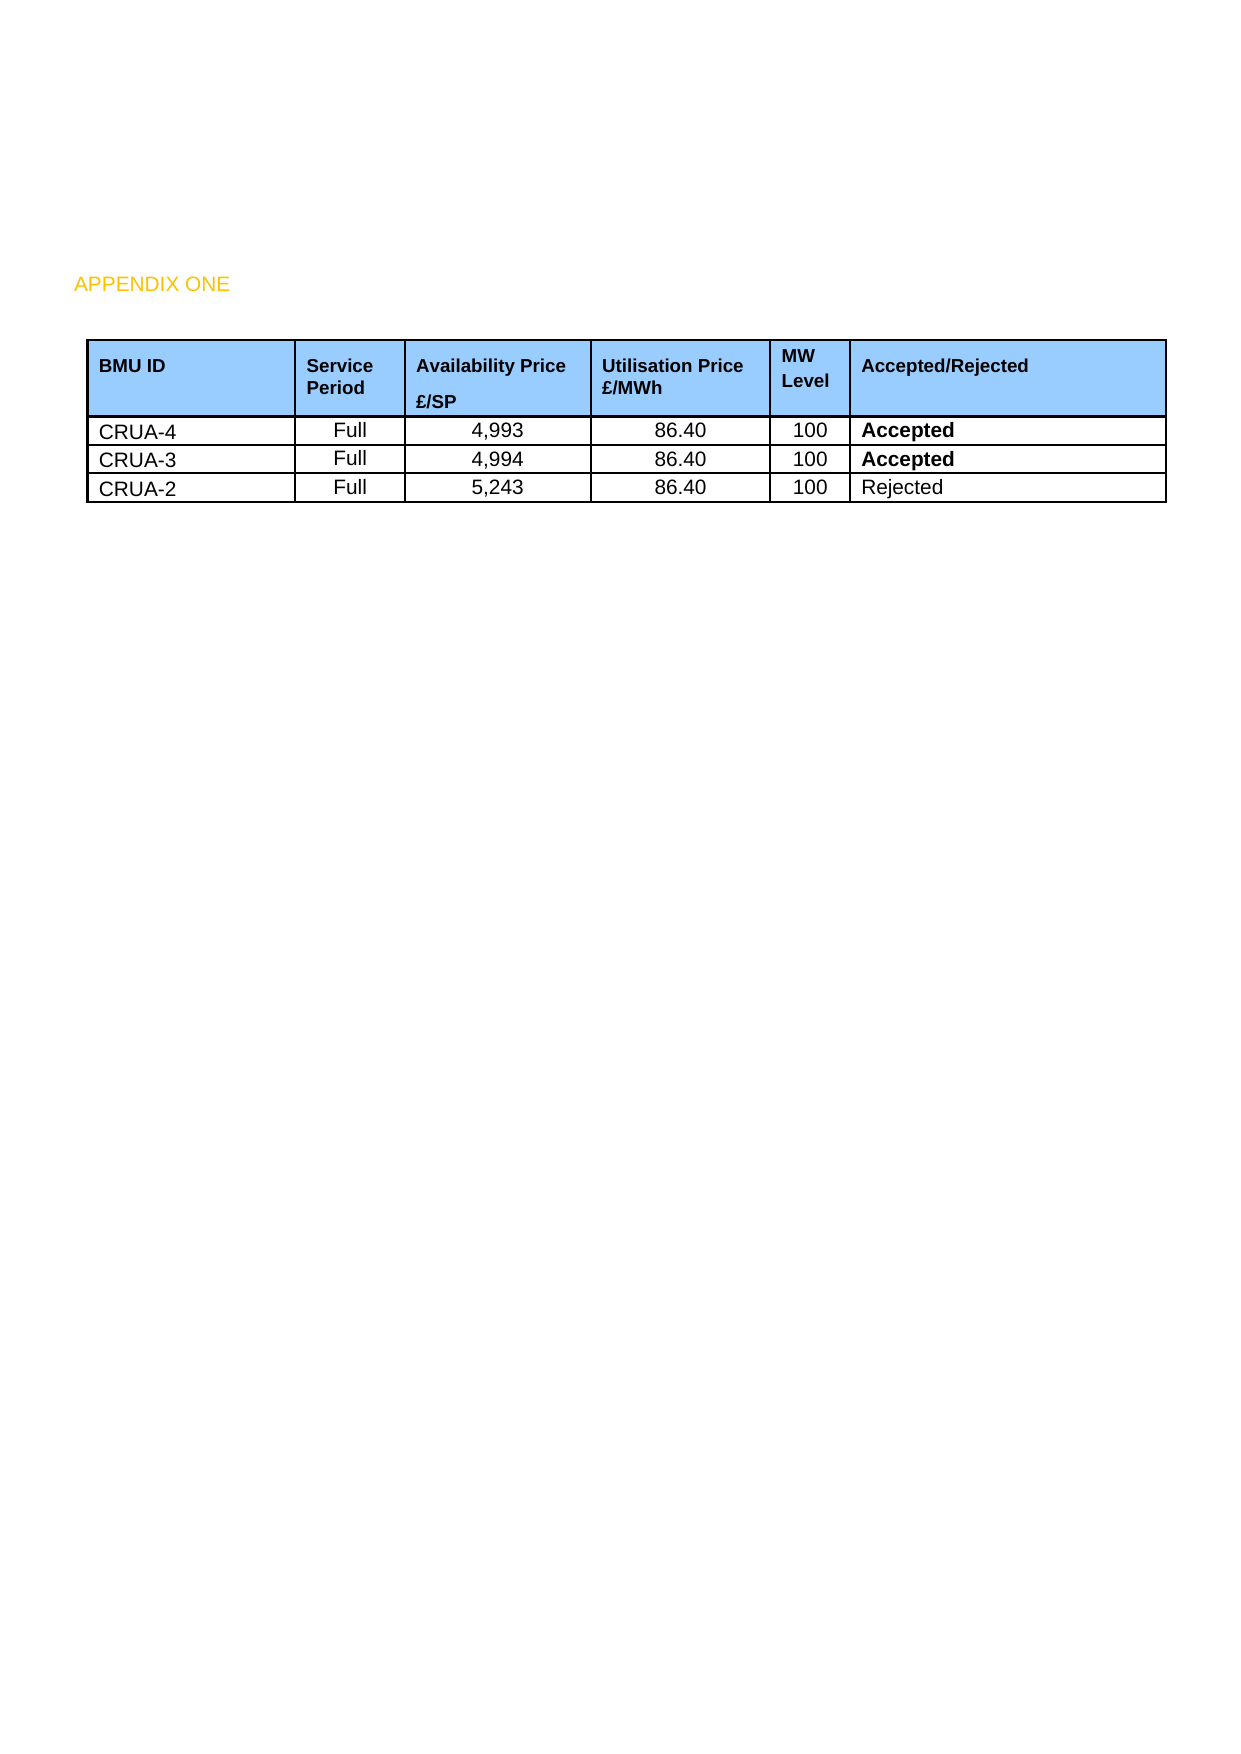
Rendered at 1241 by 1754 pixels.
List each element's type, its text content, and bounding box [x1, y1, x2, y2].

table_cell Accepted [851, 418, 1165, 444]
table_cell 86.40 [592, 474, 769, 501]
table_header Availability Price £/SP [406, 341, 590, 415]
table_cell 4,994 [406, 446, 590, 472]
table_header Utilisation Price £/MWh [592, 341, 769, 415]
table_cell Full [296, 474, 404, 501]
table_cell 100 [771, 418, 849, 444]
table_header Accepted/Rejected [851, 341, 1165, 415]
table_cell Full [296, 418, 404, 444]
table_cell 86.40 [592, 418, 769, 444]
table_cell 5,243 [406, 474, 590, 501]
table_cell CRUA-4 [89, 418, 294, 444]
table_header BMU ID [89, 341, 294, 415]
table_cell 100 [771, 446, 849, 472]
table_cell Full [296, 446, 404, 472]
table_cell 4,993 [406, 418, 590, 444]
table_cell CRUA-3 [89, 446, 294, 472]
subtitle APPENDIX ONE [74, 272, 1166, 296]
table_header MW Level [771, 341, 849, 415]
table_cell 100 [771, 474, 849, 501]
table_cell Accepted [851, 446, 1165, 472]
table_header Service Period [296, 341, 404, 415]
table_cell 86.40 [592, 446, 769, 472]
table_cell Rejected [851, 474, 1165, 501]
table_cell CRUA-2 [89, 474, 294, 501]
